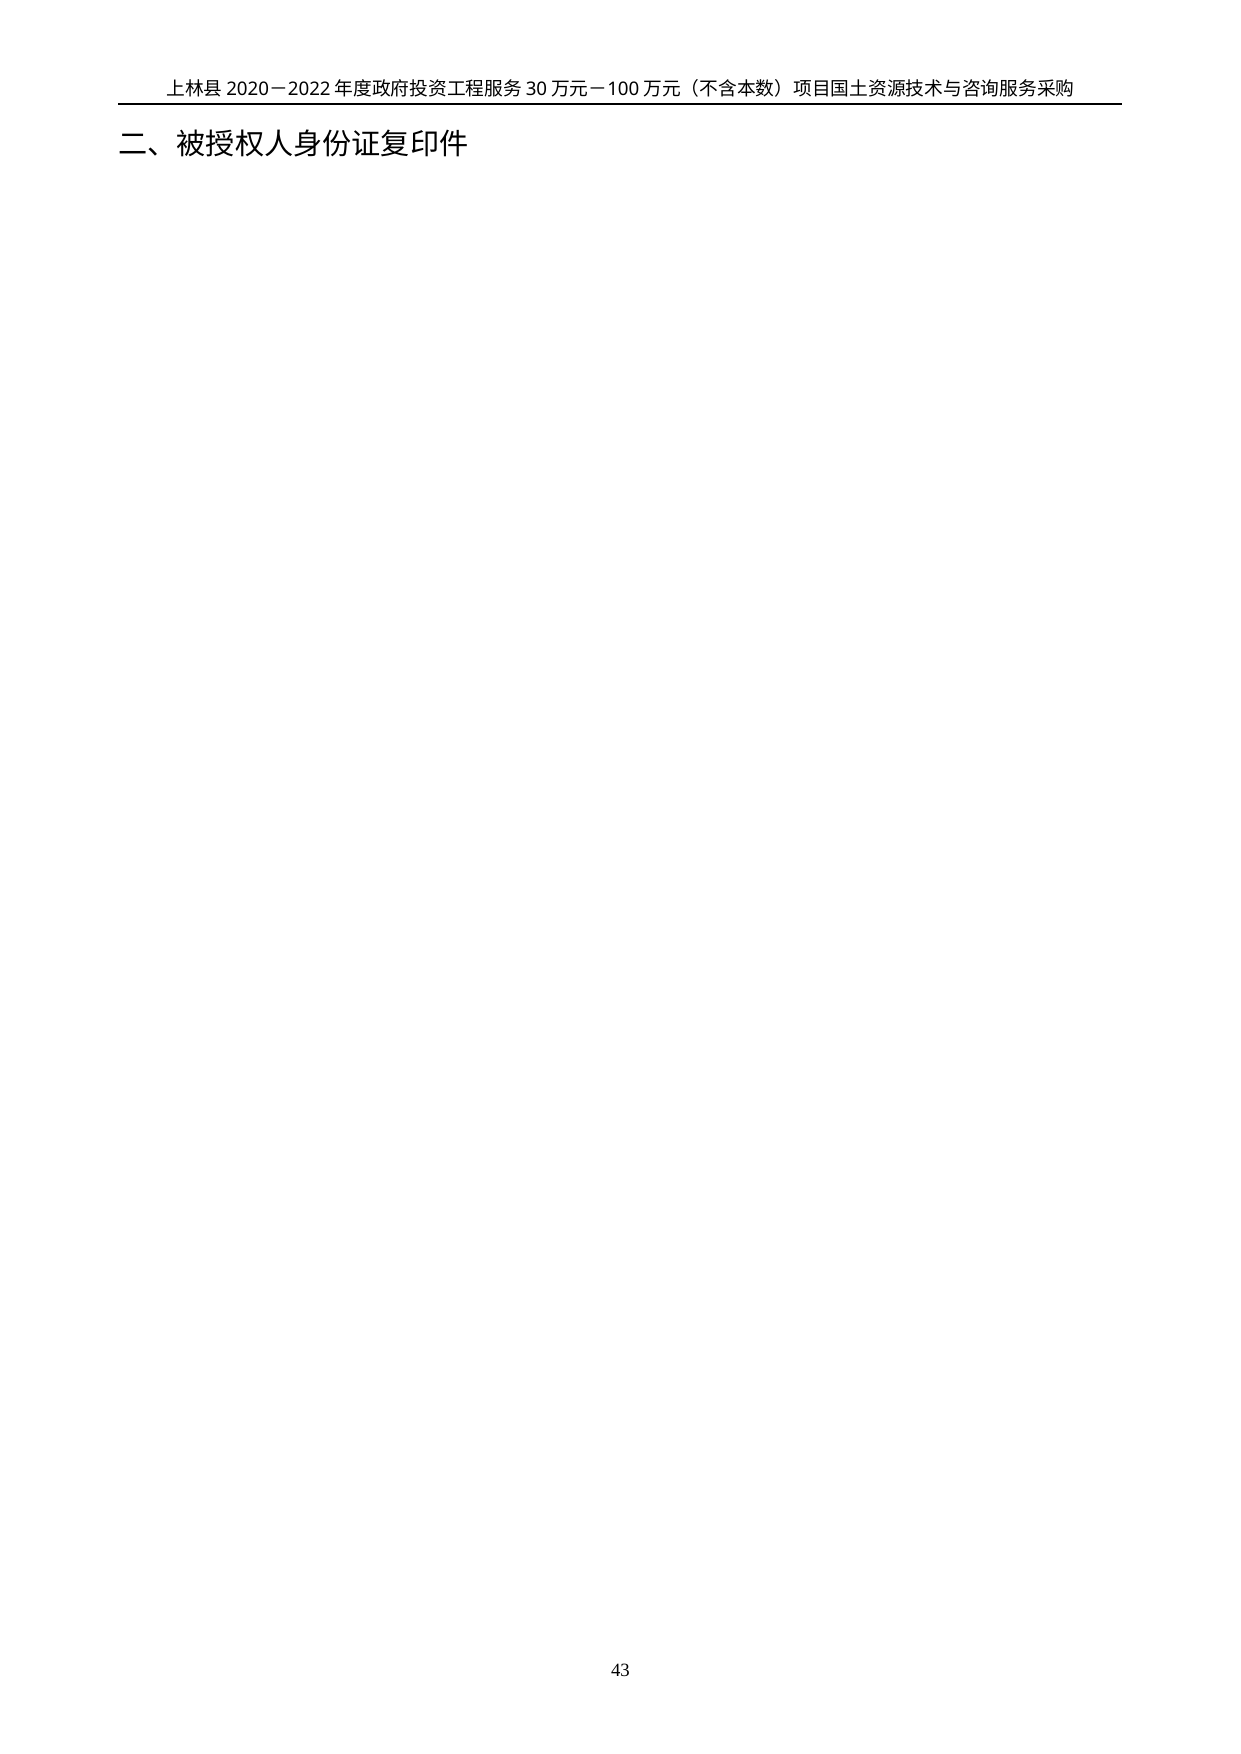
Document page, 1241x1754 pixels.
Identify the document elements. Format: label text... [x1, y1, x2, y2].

text 二、被授权人身份证复印件 [118, 118, 1122, 164]
